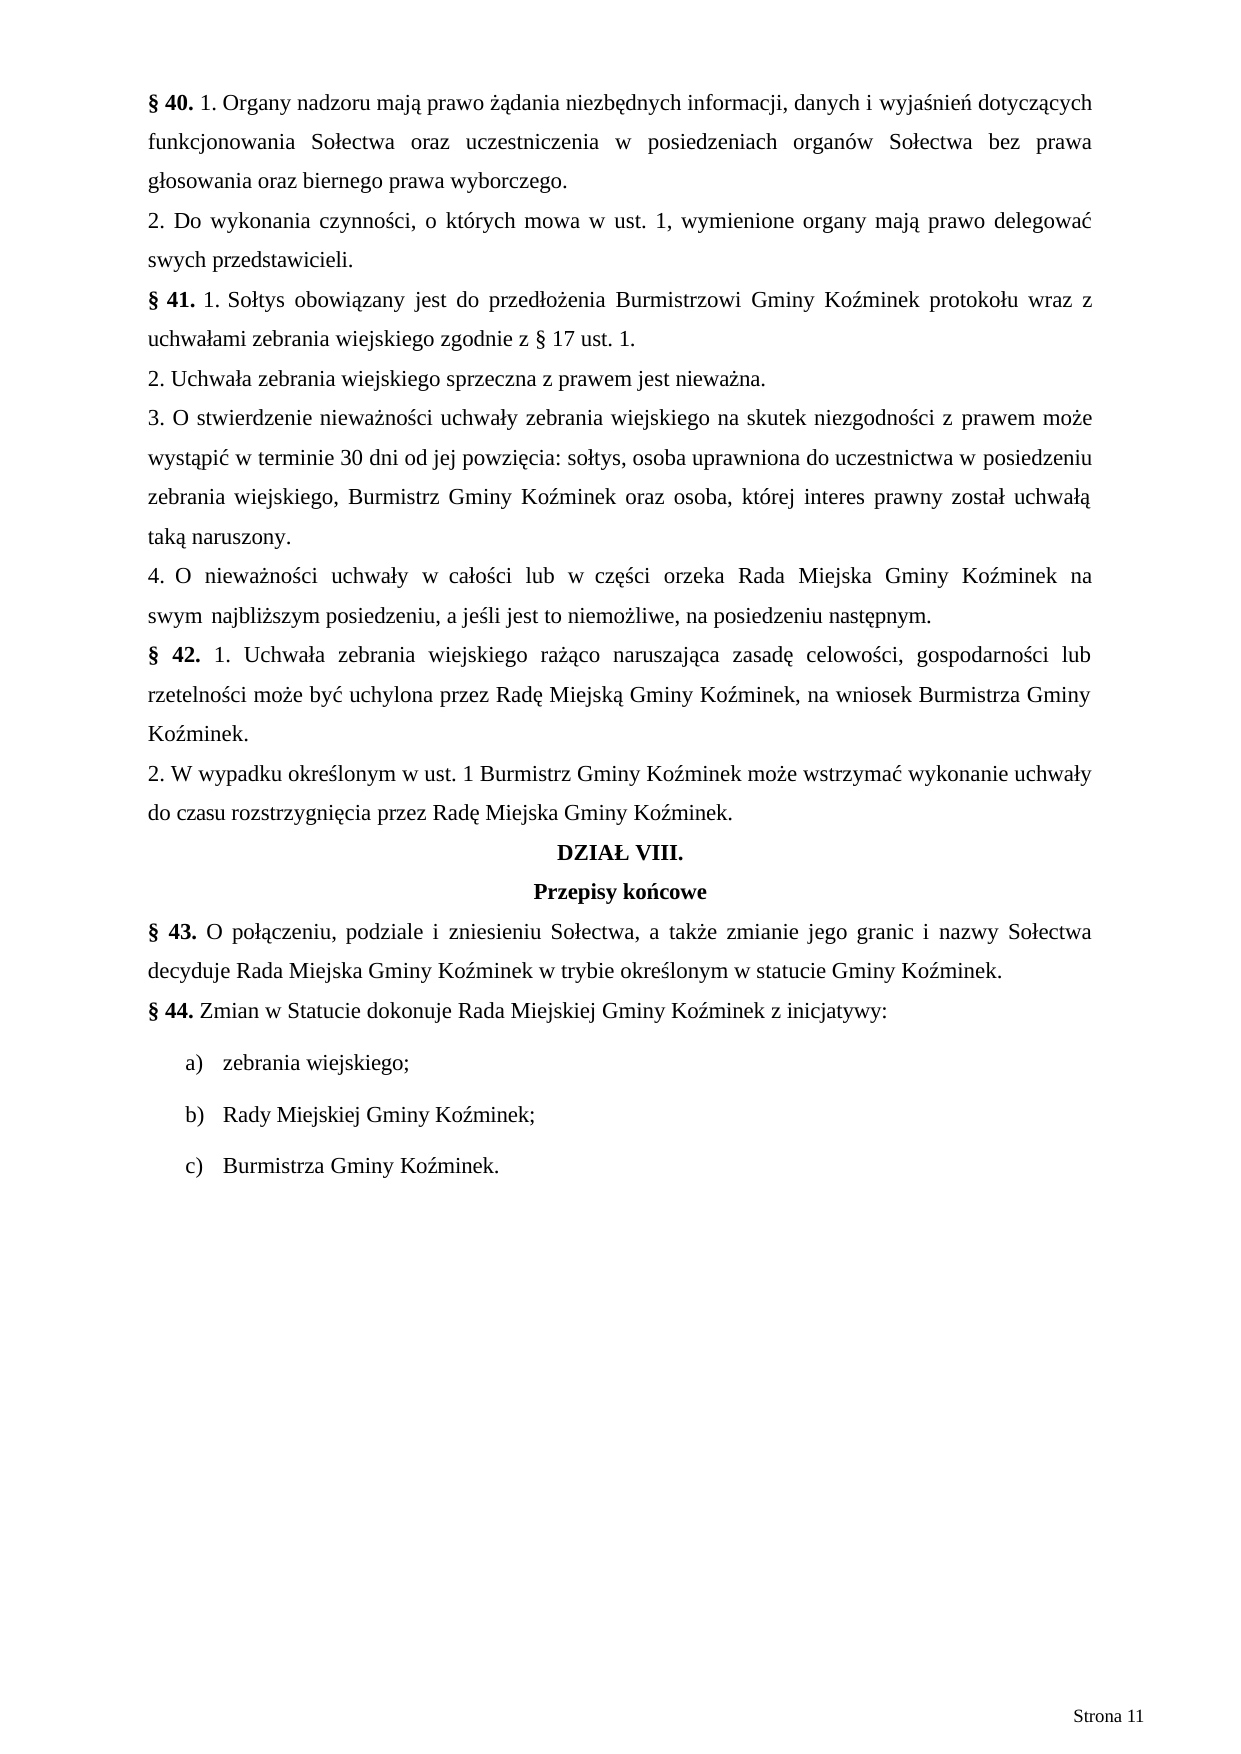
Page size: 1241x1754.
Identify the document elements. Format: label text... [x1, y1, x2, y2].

text Przepisy końcowe [148, 878, 1092, 904]
text § 42. 1. Uchwała zebrania wiejskiego rażąco naruszająca zasadę celowości, gospodarności lub rzetelności może być uchylona przez Radę Miejską Gminy Koźminek, na wniosek Burmistrza Gminy Koźminek. [148, 641, 1092, 747]
text 2. Uchwała zebrania wiejskiego sprzeczna z prawem jest nieważna. [148, 365, 1092, 391]
text § 41. 1. Sołtys obowiązany jest do przedłożenia Burmistrzowi Gminy Koźminek protokołu wraz z uchwałami zebrania wiejskiego zgodnie z § 17 ust. 1. [148, 286, 1092, 352]
list Burmistrza Gminy Koźminek. [185, 1153, 1092, 1179]
text § 40. 1. Organy nadzoru mają prawo żądania niezbędnych informacji, danych i wyjaśnień dotyczących funkcjonowania Sołectwa oraz uczestniczenia w posiedzeniach organów Sołectwa bez prawa głosowania oraz biernego prawa wyborczego. [148, 89, 1092, 194]
text 2. W wypadku określonym w ust. 1 Burmistrz Gminy Koźminek może wstrzymać wykonanie uchwały do czasu rozstrzygnięcia przez Radę Miejska Gminy Koźminek. [148, 760, 1092, 826]
text § 44. Zmian w Statucie dokonuje Rada Miejskiej Gminy Koźminek z inicjatywy: [148, 997, 1092, 1023]
text 3. O stwierdzenie nieważności uchwały zebrania wiejskiego na skutek niezgodności z prawem może wystąpić w terminie 30 dni od jej powzięcia: sołtys, osoba uprawniona do uczestnictwa w posiedzeniu zebrania wiejskiego, Burmistrz Gminy Koźminek oraz osoba, której interes prawny został uchwałą taką naruszony. [148, 404, 1092, 549]
list Rady Miejskiej Gminy Koźminek; [185, 1101, 1092, 1127]
text 2. Do wykonania czynności, o których mowa w ust. 1, wymienione organy mają prawo delegować swych przedstawicieli. [148, 207, 1092, 273]
text 4. O nieważności uchwały w całości lub w części orzeka Rada Miejska Gminy Koźminek na swym najbliższym posiedzeniu, a jeśli jest to niemożliwe, na posiedzeniu następnym. [148, 562, 1092, 628]
list zebrania wiejskiego; [185, 1049, 1092, 1075]
text § 43. O połączeniu, podziale i zniesieniu Sołectwa, a także zmianie jego granic i nazwy Sołectwa decyduje Rada Miejska Gminy Koźminek w trybie określonym w statucie Gminy Koźminek. [148, 918, 1092, 983]
text DZIAŁ VIII. [148, 839, 1092, 865]
